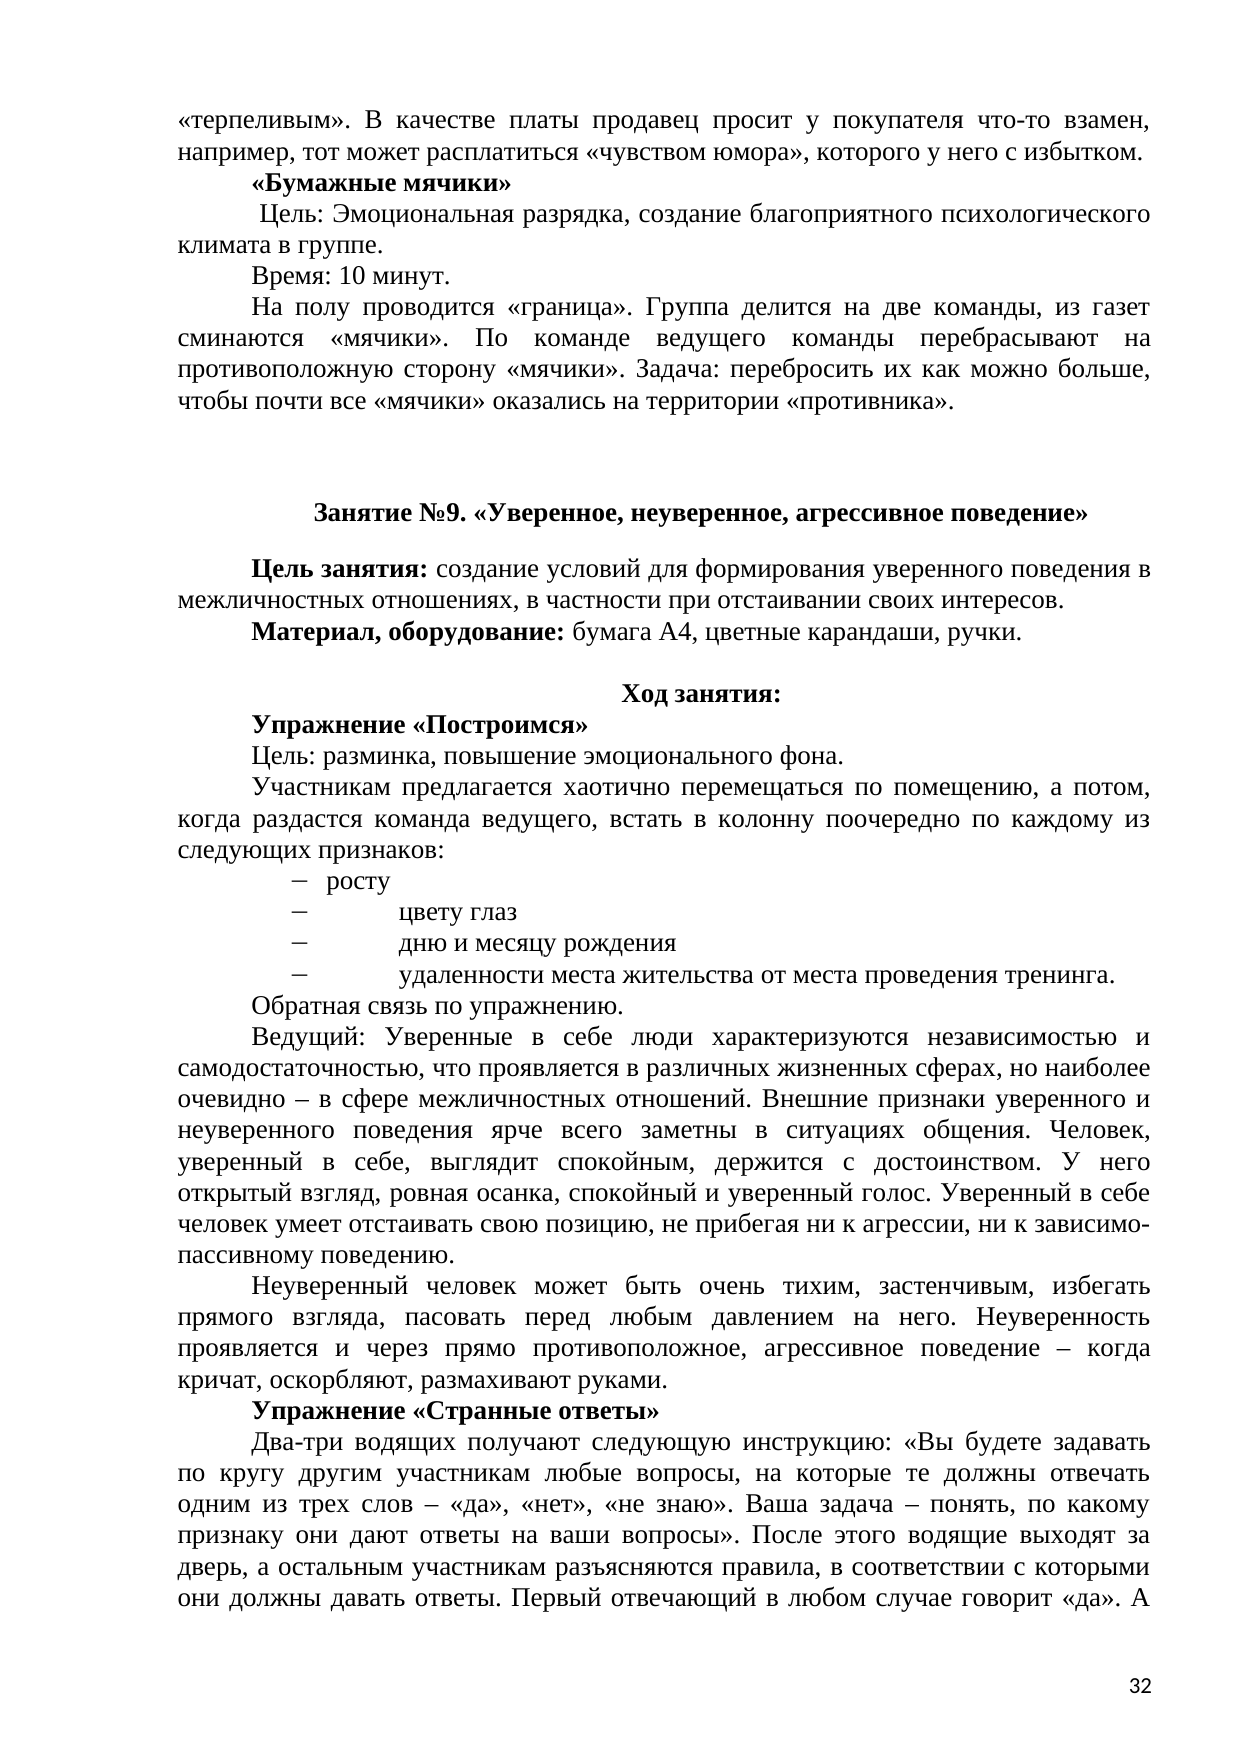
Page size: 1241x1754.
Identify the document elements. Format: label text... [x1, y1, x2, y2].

text Участникам предлагается хаотично перемещаться по помещению, а потом, когда раздастся команда ведущего, встать в колонну поочередно по каждому из следующих признаков: [177, 771, 1152, 864]
list дню и месяцу рождения [288, 926, 1152, 958]
text Упражнение «Построимся» [177, 708, 1152, 739]
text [177, 103, 1152, 166]
text Упражнение «Странные ответы» [177, 1394, 1152, 1425]
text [177, 1425, 1152, 1612]
text Цель: разминка, повышение эмоционального фона. [177, 739, 1152, 771]
text Цель: Эмоциональная разрядка, создание благоприятного психологического климата в группе. [177, 197, 1152, 259]
text Материал, оборудование: бумага А4, цветные карандаши, ручки. [177, 615, 1152, 646]
text Время: 10 минут. [177, 259, 1152, 290]
text На полу проводится «граница». Группа делится на две команды, из газет сминаются «мячики». По команде ведущего команды перебрасывают на противоположную сторону «мячики». Задача: перебросить их как можно больше, чтобы почти все «мячики» оказались на территории «противника». [177, 290, 1152, 415]
text «Бумажные мячики» [177, 166, 1152, 197]
list цвету глаз [288, 895, 1152, 926]
text Неуверенный человек может быть очень тихим, застенчивым, избегать прямого взгляда, пасовать перед любым давлением на него. Неуверенность проявляется и через прямо противоположное, агрессивное поведение – когда кричат, оскорбляют, размахивают руками. [177, 1269, 1152, 1394]
text Цель занятия: создание условий для формирования уверенного поведения в межличностных отношениях, в частности при отстаивании своих интересов. [177, 552, 1152, 615]
list росту [288, 864, 1152, 895]
list удаленности места жительства от места проведения тренинга. [288, 958, 1152, 989]
text Ход занятия: [177, 677, 1152, 708]
text Занятие №9. «Уверенное, неуверенное, агрессивное поведение» [177, 496, 1152, 527]
text Обратная связь по упражнению. [177, 989, 1152, 1020]
text Ведущий: Уверенные в себе люди характеризуются независимостью и самодостаточностью, что проявляется в различных жизненных сферах, но наиболее очевидно – в сфере межличностных отношений. Внешние признаки уверенного и неуверенного поведения ярче всего заметны в ситуациях общения. Человек, уверенный в себе, выглядит спокойным, держится с достоинством. У него открытый взгляд, ровная осанка, спокойный и уверенный голос. Уверенный в себе человек умеет отстаивать свою позицию, не прибегая ни к агрессии, ни к зависимо-пассивному поведению. [177, 1020, 1152, 1269]
